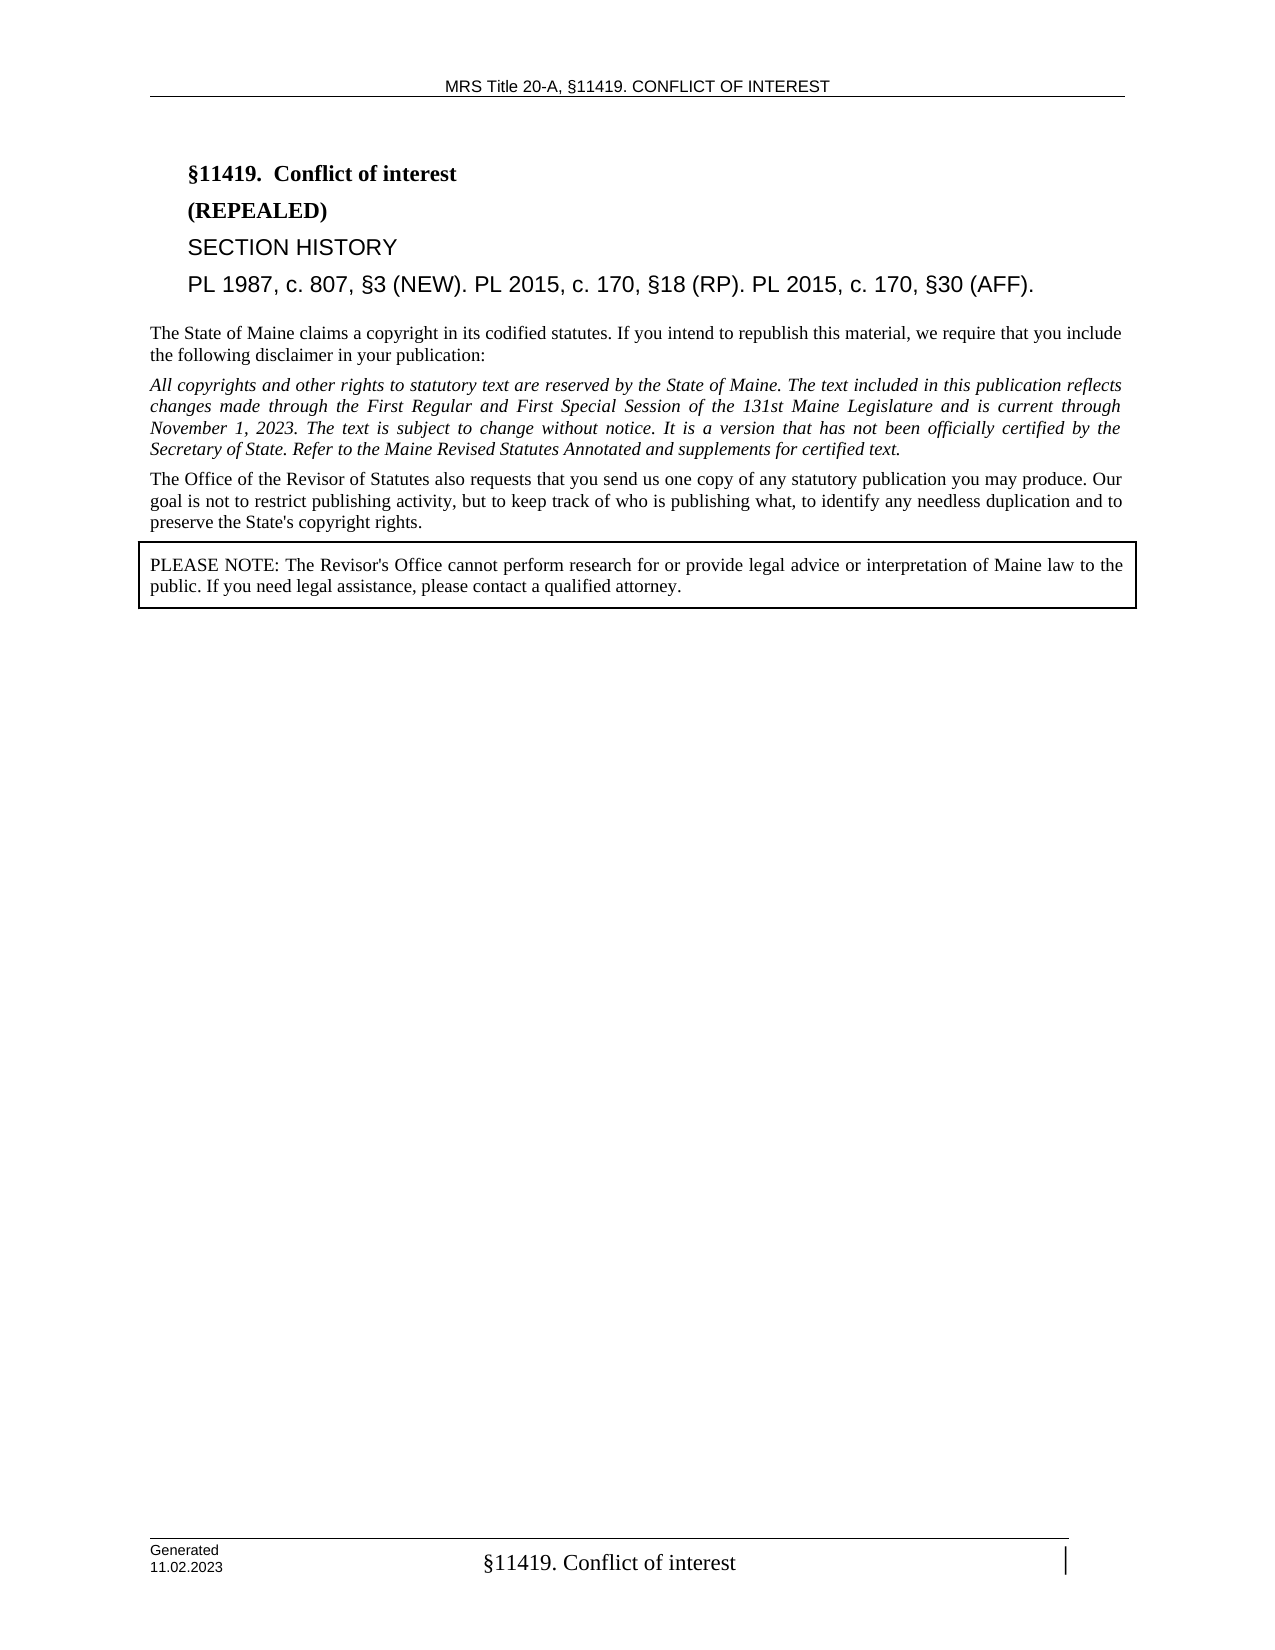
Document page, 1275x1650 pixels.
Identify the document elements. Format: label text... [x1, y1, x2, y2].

text (REPEALED) [187, 197, 1125, 223]
text SECTION HISTORY [187, 234, 1125, 260]
text The Office of the Revisor of Statutes also requests that you send us one copy of any statutory publication you may produce. Our goal is not to restrict publishing activity, but to keep track of who is publishing what, to identify any needless duplication and to preserve the State's copyright rights. [150, 468, 1125, 533]
text PLEASE NOTE: The Revisor's Office cannot perform research for or provide legal advice or interpretation of Maine law to the public. If you need legal assistance, please contact a qualified attorney. [140, 543, 1135, 607]
text §11419. Conflict of interest [187, 160, 1125, 187]
text PL 1987, c. 807, §3 (NEW). PL 2015, c. 170, §18 (RP). PL 2015, c. 170, §30 (AFF). [187, 271, 1125, 297]
text All copyrights and other rights to statutory text are reserved by the State of Maine. The text included in this publication reflects changes made through the First Regular and First Special Session of the 131st Maine Legislature and is current through November 1, 2023 . The text is subject to change without notice. It is a version that has not been officially certified by the Secretary of State. Refer to the Maine Revised Statutes Annotated and supplements for certified text. [150, 373, 1125, 460]
text The State of Maine claims a copyright in its codified statutes. If you intend to republish this material, we require that you include the following disclaimer in your publication: [150, 322, 1125, 365]
